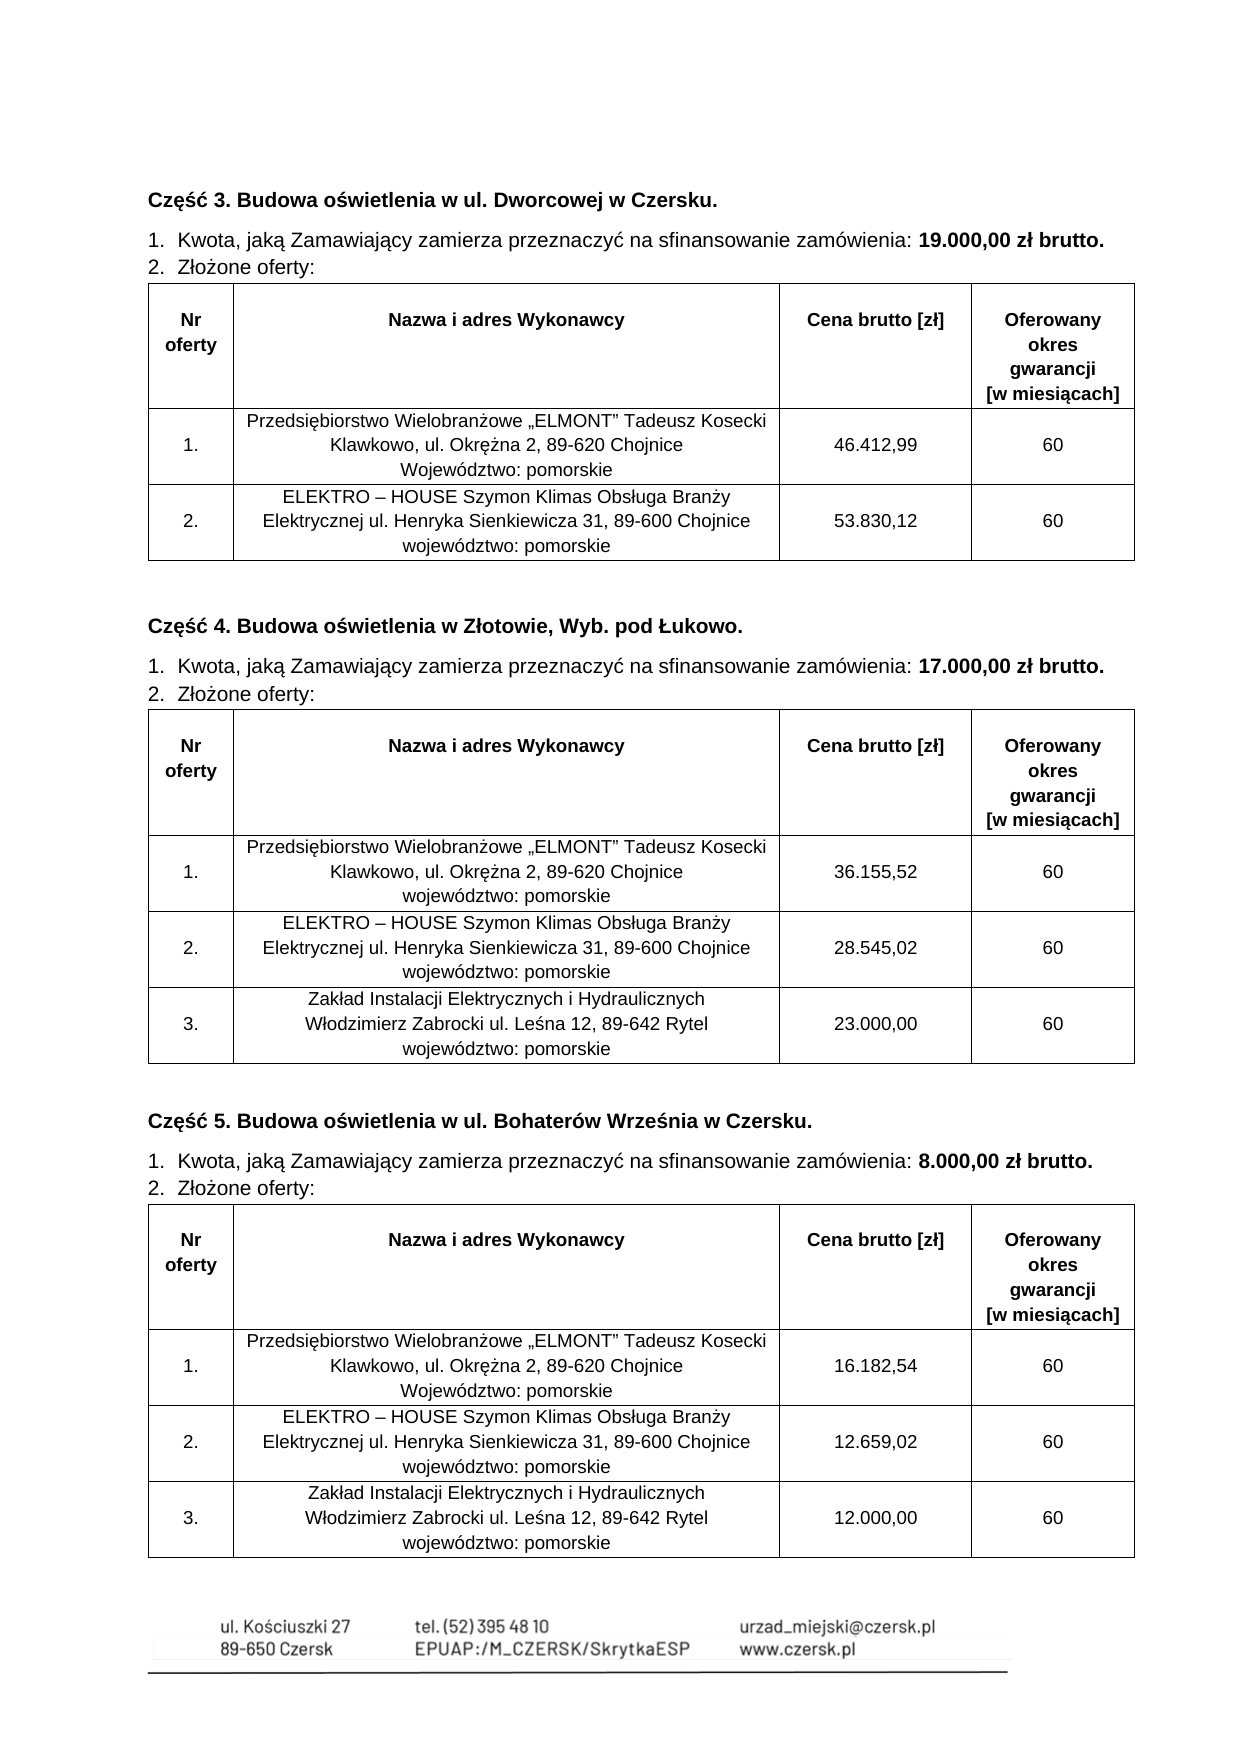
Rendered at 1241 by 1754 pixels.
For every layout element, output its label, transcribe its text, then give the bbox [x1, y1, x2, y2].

table_cell 2. [149, 485, 233, 560]
table_cell Przedsiębiorstwo Wielobranżowe „ELMONT” Tadeusz Kosecki Klawkowo, ul. Okrężna 2, 89-620 Chojnice Województwo: pomorskie [234, 409, 779, 484]
table_cell 1. [149, 1330, 233, 1405]
table_cell ELEKTRO – HOUSE Szymon Klimas Obsługa Branży Elektrycznej ul. Henryka Sienkiewicza 31, 89-600 Chojnice województwo: pomorskie [234, 912, 779, 987]
table_cell 1. [149, 836, 233, 911]
list Kwota, jaką Zamawiający zamierza przeznaczyć na sfinansowanie zamówienia: 17.000,00 zł brutto. [148, 654, 1122, 678]
table_header Nazwa i adres Wykonawcy [234, 284, 779, 408]
table_cell 60 [972, 409, 1134, 484]
table_cell Zakład Instalacji Elektrycznych i Hydraulicznych Włodzimierz Zabrocki ul. Leśna 12, 89-642 Rytel województwo: pomorskie [234, 988, 779, 1063]
table_header Nazwa i adres Wykonawcy [234, 710, 779, 834]
table_cell Przedsiębiorstwo Wielobranżowe „ELMONT” Tadeusz Kosecki Klawkowo, ul. Okrężna 2, 89-620 Chojnice Województwo: pomorskie [234, 1330, 779, 1405]
table_header Nr oferty [149, 284, 233, 408]
table_cell ELEKTRO – HOUSE Szymon Klimas Obsługa Branży Elektrycznej ul. Henryka Sienkiewicza 31, 89-600 Chojnice województwo: pomorskie [234, 485, 779, 560]
table_cell Przedsiębiorstwo Wielobranżowe „ELMONT” Tadeusz Kosecki Klawkowo, ul. Okrężna 2, 89-620 Chojnice województwo: pomorskie [234, 836, 779, 911]
table_cell 2. [149, 912, 233, 987]
table_cell 60 [972, 836, 1134, 911]
list Kwota, jaką Zamawiający zamierza przeznaczyć na sfinansowanie zamówienia: 19.000,00 zł brutto. [148, 228, 1122, 252]
table_header Cena brutto [zł] [780, 284, 971, 408]
list Złożone oferty: [148, 681, 1122, 705]
list Złożone oferty: [148, 255, 1122, 279]
table_cell 60 [972, 1482, 1134, 1557]
table_header Cena brutto [zł] [780, 1205, 971, 1329]
text Część 5. Budowa oświetlenia w ul. Bohaterów Września w Czersku. [148, 1108, 1122, 1132]
table_header Cena brutto [zł] [780, 710, 971, 834]
table_cell 60 [972, 1330, 1134, 1405]
table_cell 60 [972, 485, 1134, 560]
table_header Oferowany okres gwarancji [w miesiącach] [972, 284, 1134, 408]
table_header Oferowany okres gwarancji [w miesiącach] [972, 710, 1134, 834]
table_cell 60 [972, 1406, 1134, 1481]
list Kwota, jaką Zamawiający zamierza przeznaczyć na sfinansowanie zamówienia: 8.000,00 zł brutto. [148, 1148, 1122, 1172]
table_header Oferowany okres gwarancji [w miesiącach] [972, 1205, 1134, 1329]
table_cell 1. [149, 409, 233, 484]
table_cell 12.000,00 [780, 1482, 971, 1557]
table_cell 60 [972, 988, 1134, 1063]
table_cell 36.155,52 [780, 836, 971, 911]
table_header Nr oferty [149, 1205, 233, 1329]
table_header Nr oferty [149, 710, 233, 834]
table_cell 12.659,02 [780, 1406, 971, 1481]
table_cell 2. [149, 1406, 233, 1481]
table_cell 3. [149, 988, 233, 1063]
table_cell 60 [972, 912, 1134, 987]
list Złożone oferty: [148, 1176, 1122, 1200]
table_cell 23.000,00 [780, 988, 971, 1063]
table_cell 53.830,12 [780, 485, 971, 560]
table_cell 3. [149, 1482, 233, 1557]
text Część 4. Budowa oświetlenia w Złotowie, Wyb. pod Łukowo. [148, 614, 1122, 638]
picture [147, 1614, 1013, 1674]
table_cell 46.412,99 [780, 409, 971, 484]
table_header Nazwa i adres Wykonawcy [234, 1205, 779, 1329]
table_cell ELEKTRO – HOUSE Szymon Klimas Obsługa Branży Elektrycznej ul. Henryka Sienkiewicza 31, 89-600 Chojnice województwo: pomorskie [234, 1406, 779, 1481]
table_cell Zakład Instalacji Elektrycznych i Hydraulicznych Włodzimierz Zabrocki ul. Leśna 12, 89-642 Rytel województwo: pomorskie [234, 1482, 779, 1557]
table_cell 16.182,54 [780, 1330, 971, 1405]
table_cell 28.545,02 [780, 912, 971, 987]
text Część 3. Budowa oświetlenia w ul. Dworcowej w Czersku. [148, 188, 1122, 212]
